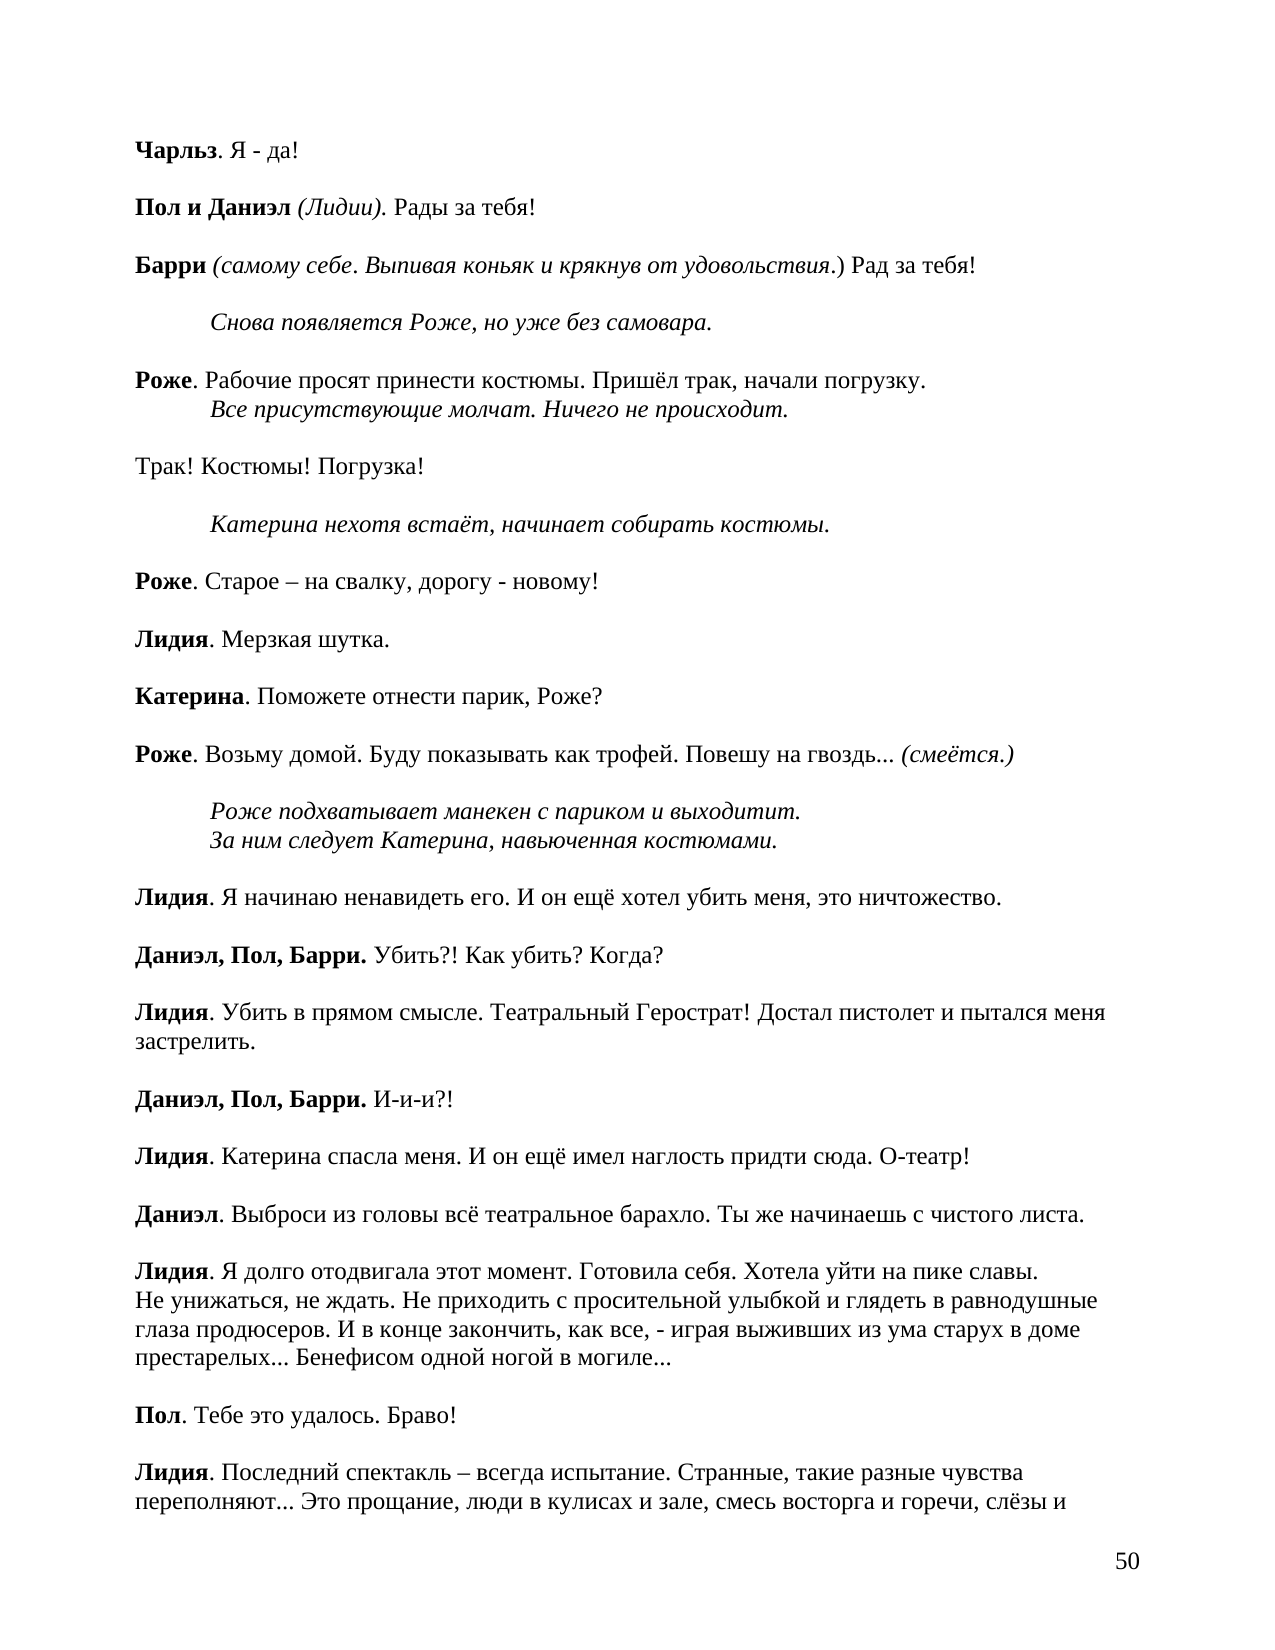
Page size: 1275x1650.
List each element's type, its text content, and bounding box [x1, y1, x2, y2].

text Даниэл, Пол, Барри. Убить?! Как убить? Когда? [135, 940, 1140, 969]
text Лидия. Катерина спасла меня. И он ещё имел наглость придти сюда. О-театр! [135, 1141, 1140, 1170]
text Катерина. Поможете отнести парик, Роже? [135, 681, 1140, 710]
text Не унижаться, не ждать. Не приходить с просительной улыбкой и глядеть в равнодушные глаза продюсеров. И в конце закончить, как все, - играя выживших из ума старух в доме престарелых... Бенефисом одной ногой в могиле... [135, 1285, 1140, 1371]
text Роже. Рабочие просят принести костюмы. Пришёл трак, начали погрузку. [135, 365, 1140, 394]
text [135, 1457, 1140, 1515]
text Лидия. Убить в прямом смысле. Театральный Герострат! Достал пистолет и пытался меня застрелить. [135, 997, 1140, 1055]
text Лидия. Я долго отодвигала этот момент. Готовила себя. Хотела уйти на пике славы. [135, 1256, 1140, 1285]
text Трак! Костюмы! Погрузка! [135, 451, 1140, 480]
text Снова появляется Роже, но уже без самовара. [210, 307, 1140, 336]
text Лидия. Мерзкая шутка. [135, 624, 1140, 652]
text Роже подхватывает манекен с париком и выходитит. [135, 796, 1140, 825]
text Даниэл. Выброси из головы всё театральное барахло. Ты же начинаешь с чистого листа. [135, 1199, 1140, 1227]
text За ним следует Катерина, навьюченная костюмами. [135, 825, 1140, 854]
text Пол. Тебе это удалось. Браво! [135, 1400, 1140, 1429]
text Пол и Даниэл (Лидии). Рады за тебя! [135, 192, 1140, 221]
text Катерина нехотя встаёт, начинает собирать костюмы. [135, 509, 1140, 537]
text Роже. Возьму домой. Буду показывать как трофей. Повешу на гвоздь... (смеётся.) [135, 739, 1140, 767]
text Лидия. Я начинаю ненавидеть его. И он ещё хотел убить меня, это ничтожество. [135, 882, 1140, 911]
text Роже. Старое – на свалку, дорогу - новому! [135, 566, 1140, 595]
text Все присутствующие молчат. Ничего не происходит. [135, 394, 1140, 422]
text Барри (самому себе. Выпивая коньяк и крякнув от удовольствия.) Рад за тебя! [135, 250, 1140, 279]
text Даниэл, Пол, Барри. И-и-и?! [135, 1084, 1140, 1112]
text Чарльз. Я - да! [135, 135, 1140, 164]
